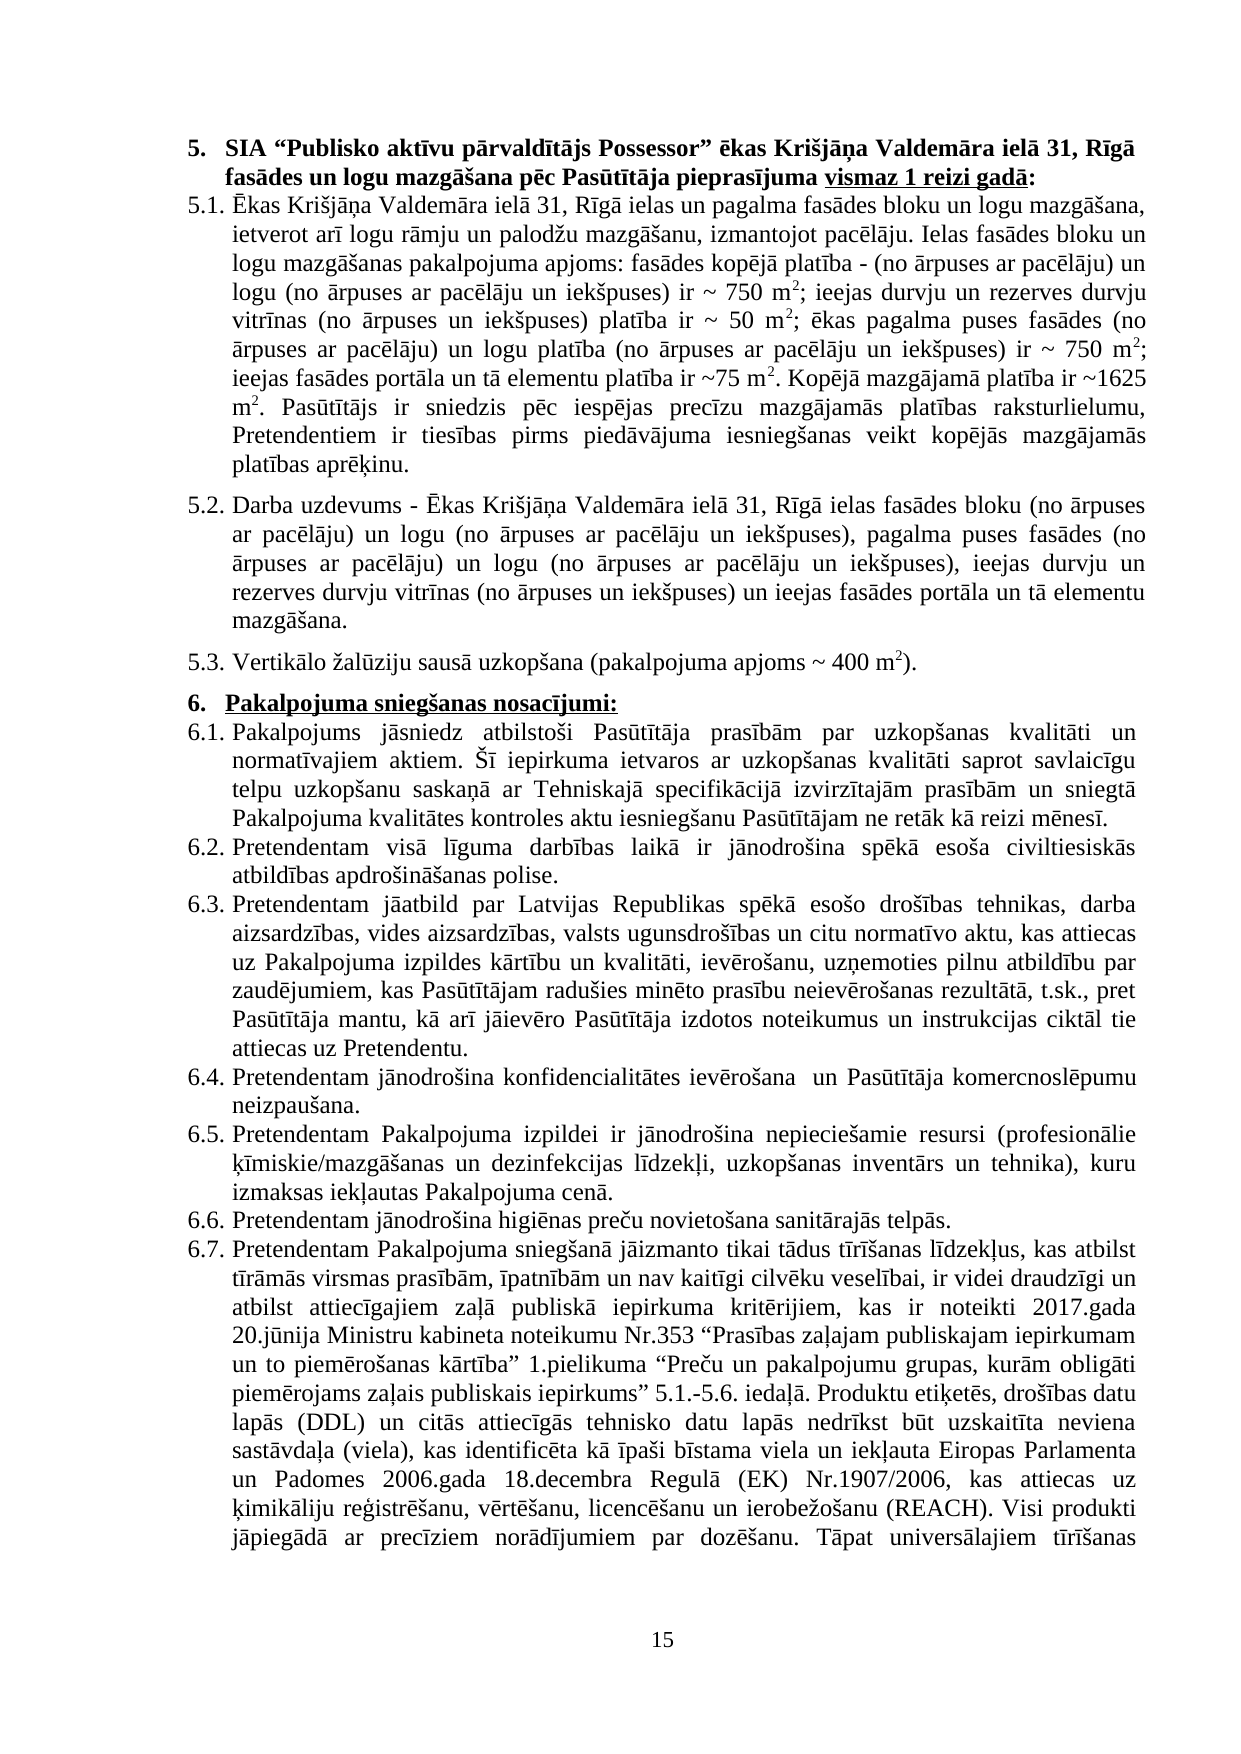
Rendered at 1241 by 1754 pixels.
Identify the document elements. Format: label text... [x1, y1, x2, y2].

list Pakalpojuma sniegšanas nosacījumi: [187, 688, 1137, 717]
list Pretendentam jāatbild par Latvijas Republikas spēkā esošo drošības tehnikas, darba aizsardzības, vides aizsardzības, valsts ugunsdrošības un citu normatīvo aktu, kas attiecas uz Pakalpojuma izpildes kārtību un kvalitāti, ievērošanu, uzņemoties pilnu atbildību par zaudējumiem, kas Pasūtītājam radušies minēto prasību neievērošanas rezultātā, t.sk., pret Pasūtītāja mantu, kā arī jāievēro Pasūtītāja izdotos noteikumus un instrukcijas ciktāl tie attiecas uz Pretendentu. [187, 889, 1137, 1062]
list Pretendentam jānodrošina higiēnas preču novietošana sanitārajās telpās. [187, 1205, 1137, 1234]
list Ēkas Krišjāņa Valdemāra ielā 31, Rīgā ielas un pagalma fasādes bloku un logu mazgāšana, ietverot arī logu rāmju un palodžu mazgāšanu, izmantojot pacēlāju. Ielas fasādes bloku un logu mazgāšanas pakalpojuma apjoms: fasādes kopējā platība - (no ārpuses ar pacēlāju) un logu (no ārpuses ar pacēlāju un iekšpuses) ir ~ 750 m2; ieejas durvju un rezerves durvju vitrīnas (no ārpuses un iekšpuses) platība ir ~ 50 m2; ēkas pagalma puses fasādes (no ārpuses ar pacēlāju) un logu platība (no ārpuses ar pacēlāju un iekšpuses) ir ~ 750 m2; ieejas fasādes portāla un tā elementu platība ir ~75 m2. Kopējā mazgājamā platība ir ~1625 m2. Pasūtītājs ir sniedzis pēc iespējas precīzu mazgājamās platības raksturlielumu, Pretendentiem ir tiesības pirms piedāvājuma iesniegšanas veikt kopējās mazgājamās platības aprēķinu. [187, 190, 1147, 478]
list Pretendentam visā līguma darbības laikā ir jānodrošina spēkā esoša civiltiesiskās atbildības apdrošināšanas polise. [187, 832, 1137, 889]
list SIA “Publisko aktīvu pārvaldītājs Possessor” ēkas Krišjāņa Valdemāra ielā 31, Rīgā fasādes un logu mazgāšana pēc Pasūtītāja pieprasījuma vismaz 1 reizi gadā: [187, 133, 1137, 190]
list Vertikālo žalūziju sausā uzkopšana (pakalpojuma apjoms ~ 400 m2). [187, 647, 1147, 675]
list Pretendentam jānodrošina konfidencialitātes ievērošana un Pasūtītāja komercnoslēpumu neizpaušana. [187, 1062, 1137, 1119]
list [187, 1234, 1137, 1550]
list Darba uzdevums - Ēkas Krišjāņa Valdemāra ielā 31, Rīgā ielas fasādes bloku (no ārpuses ar pacēlāju) un logu (no ārpuses ar pacēlāju un iekšpuses), pagalma puses fasādes (no ārpuses ar pacēlāju) un logu (no ārpuses ar pacēlāju un iekšpuses), ieejas durvju un rezerves durvju vitrīnas (no ārpuses un iekšpuses) un ieejas fasādes portāla un tā elementu mazgāšana. [187, 490, 1147, 634]
list Pretendentam Pakalpojuma izpildei ir jānodrošina nepieciešamie resursi (profesionālie ķīmiskie/mazgāšanas un dezinfekcijas līdzekļi, uzkopšanas inventārs un tehnika), kuru izmaksas iekļautas Pakalpojuma cenā. [187, 1119, 1137, 1205]
list Pakalpojums jāsniedz atbilstoši Pasūtītāja prasībām par uzkopšanas kvalitāti un normatīvajiem aktiem. Šī iepirkuma ietvaros ar uzkopšanas kvalitāti saprot savlaicīgu telpu uzkopšanu saskaņā ar Tehniskajā specifikācijā izvirzītajām prasībām un sniegtā Pakalpojuma kvalitātes kontroles aktu iesniegšanu Pasūtītājam ne retāk kā reizi mēnesī. [187, 717, 1137, 832]
